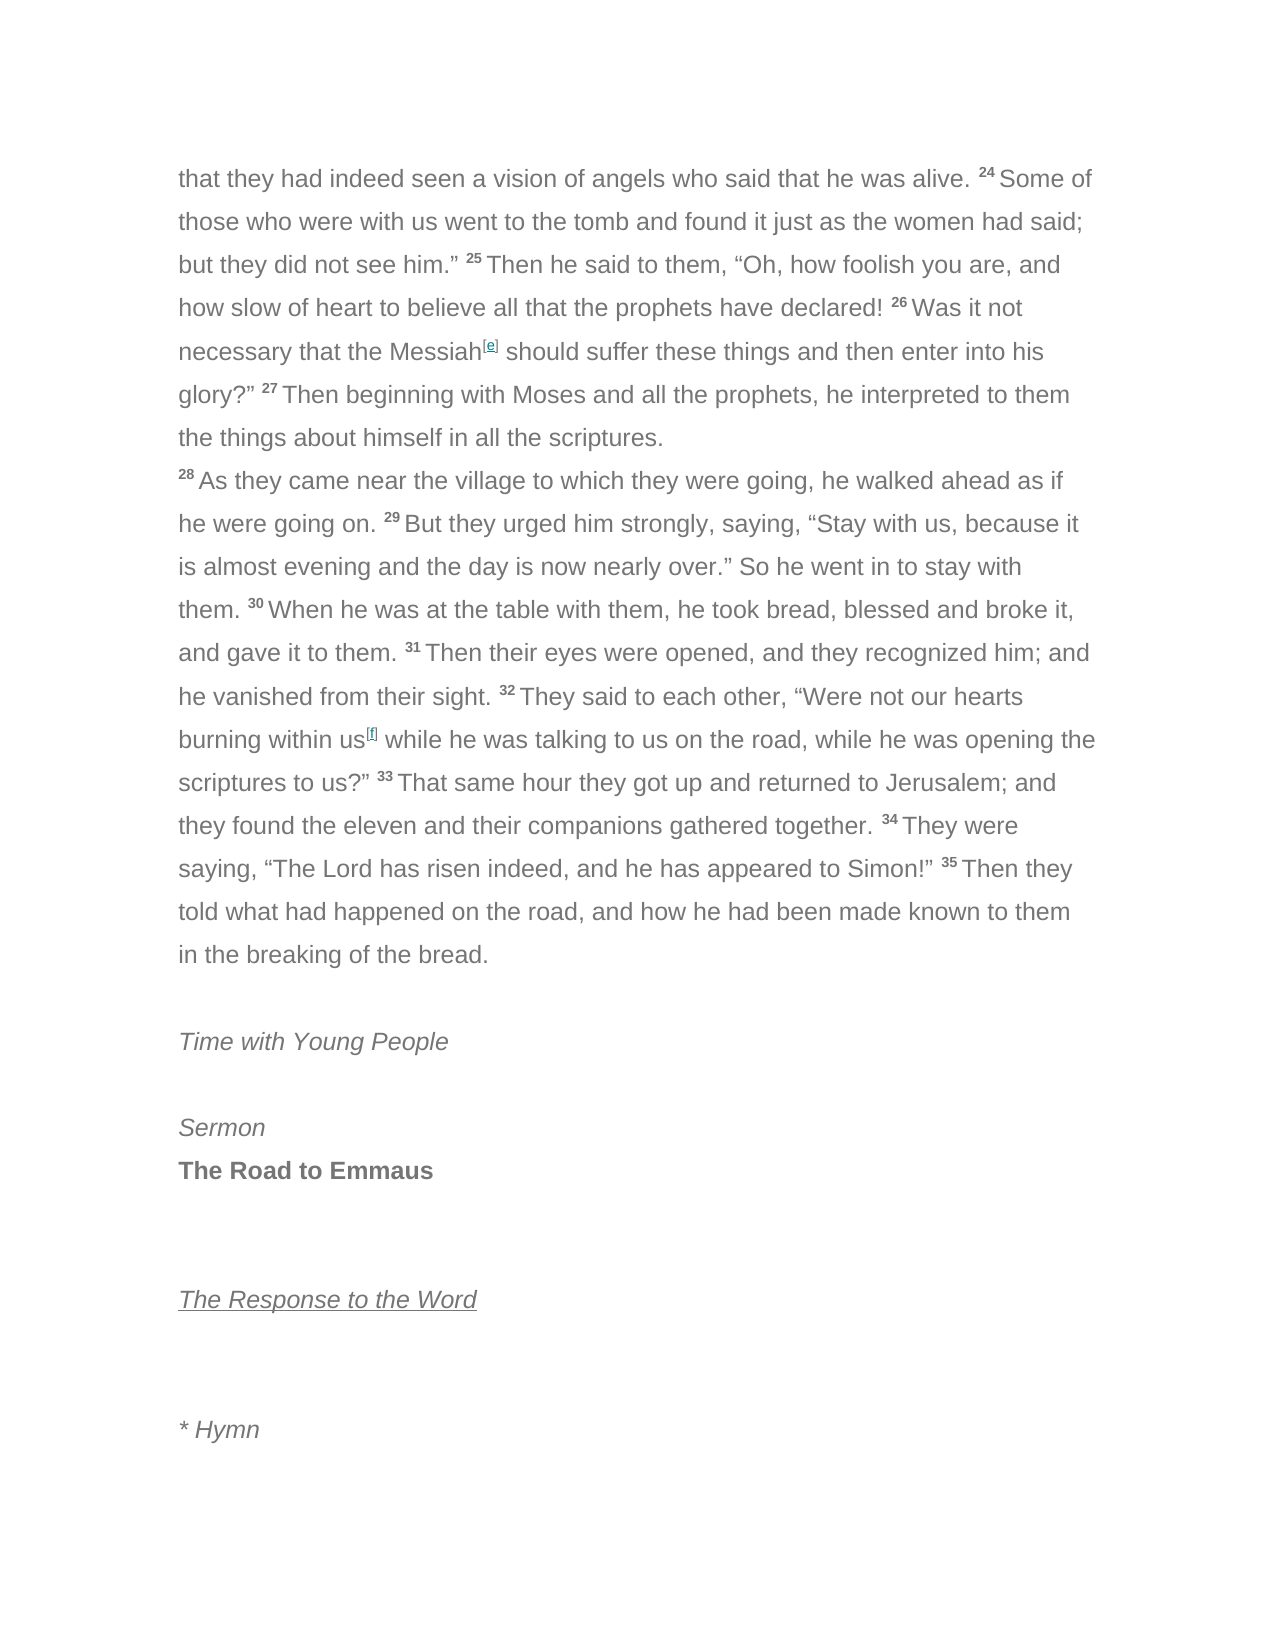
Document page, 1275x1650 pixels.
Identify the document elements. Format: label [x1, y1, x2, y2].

table_header [150, 150, 1125, 1457]
